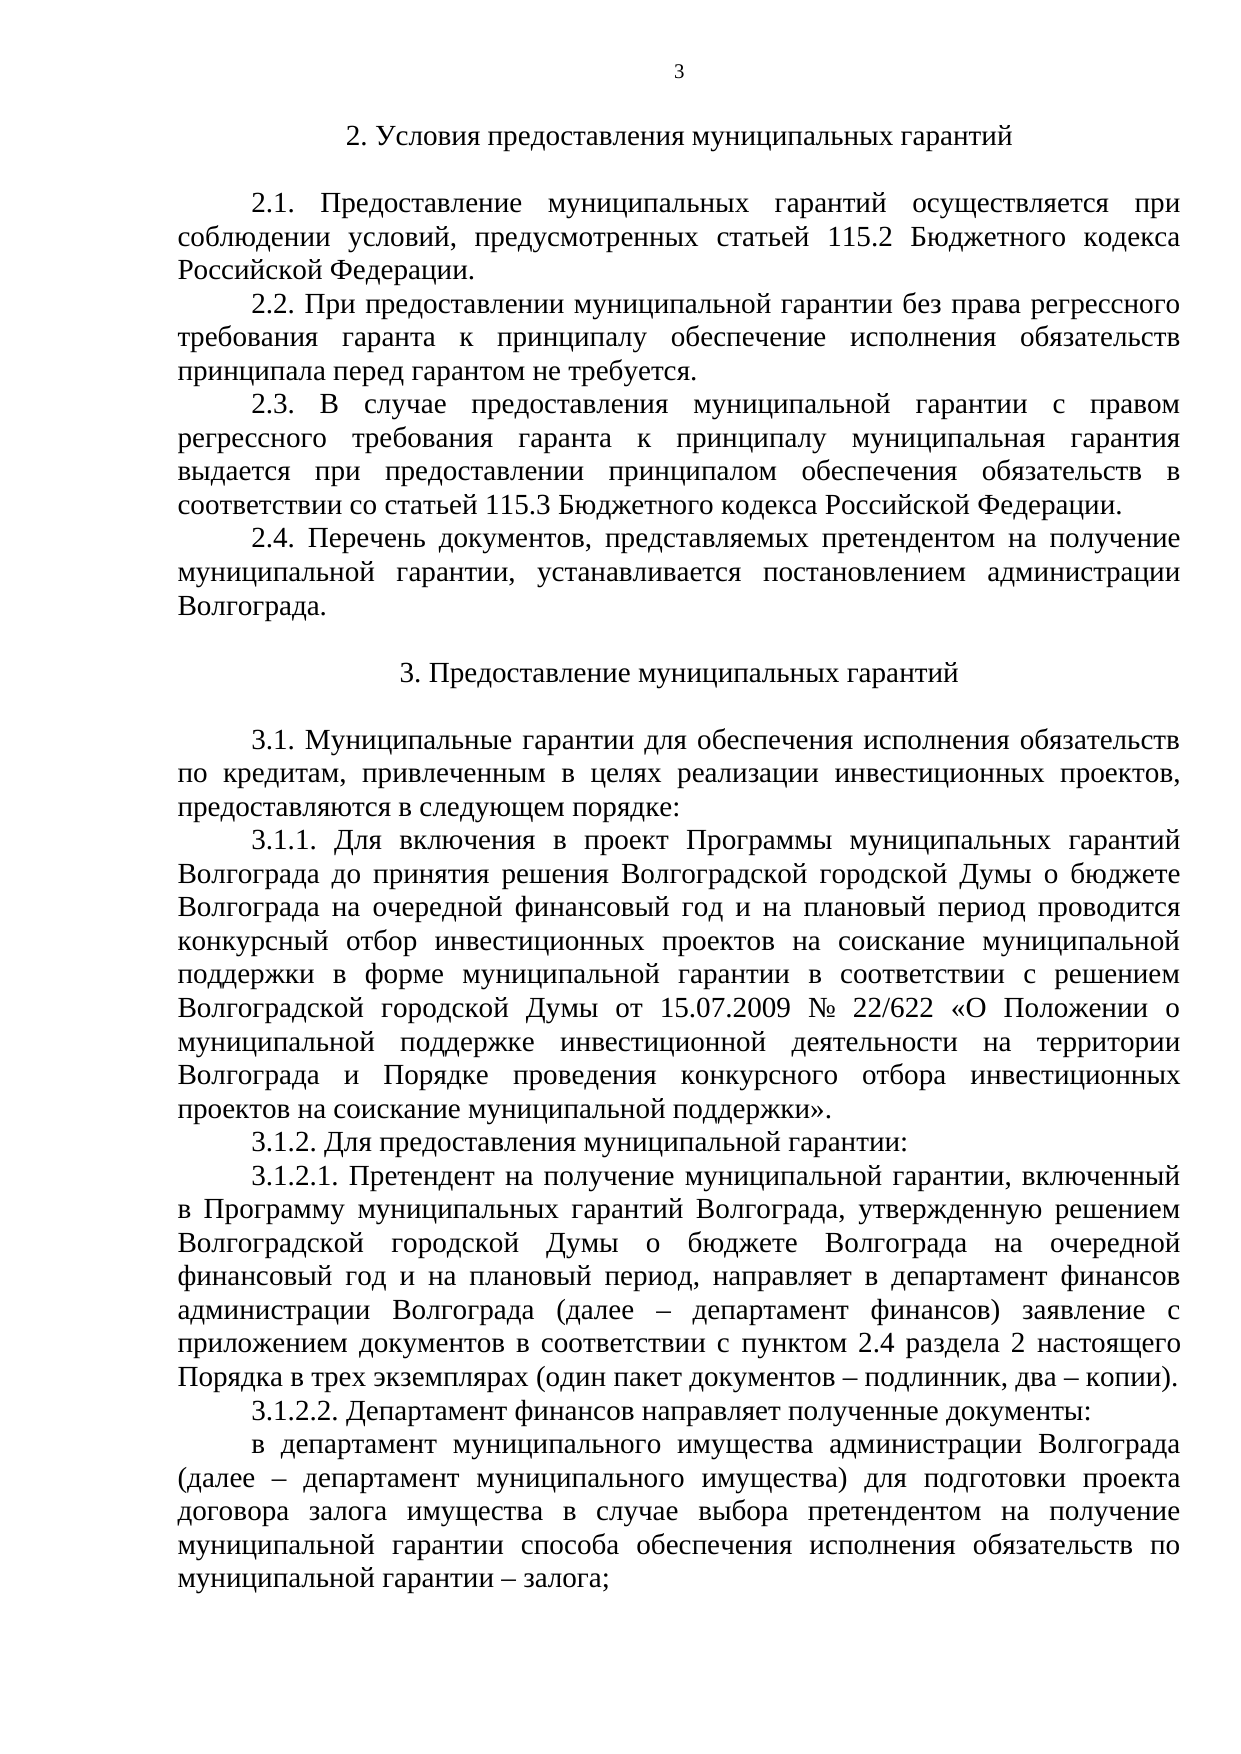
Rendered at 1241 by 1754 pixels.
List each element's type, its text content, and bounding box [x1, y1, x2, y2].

text 2.3. В случае предоставления муниципальной гарантии с правом регрессного требования гаранта к принципалу муниципальная гарантия выдается при предоставлении принципалом обеспечения обязательств в соответствии со статьей 115.3 Бюджетного кодекса Российской Федерации. [177, 386, 1181, 521]
text 3.1.2.2. Департамент финансов направляет полученные документы: [177, 1393, 1181, 1426]
text в департамент муниципального имущества администрации Волгограда (далее – департамент муниципального имущества) для подготовки проекта договора залога имущества в случае выбора претендентом на получение муниципальной гарантии способа обеспечения исполнения обязательств по муниципальной гарантии – залога; [177, 1426, 1181, 1594]
text 2.4. Перечень документов, представляемых претендентом на получение муниципальной гарантии, устанавливается постановлением администрации Волгограда. [177, 521, 1181, 621]
title 2. Условия предоставления муниципальных гарантий [177, 118, 1181, 152]
text 3.1.2. Для предоставления муниципальной гарантии: [177, 1124, 1181, 1158]
text 2.2. При предоставлении муниципальной гарантии без права регрессного требования гаранта к принципалу обеспечение исполнения обязательств принципала перед гарантом не требуется. [177, 286, 1181, 386]
text 3.1. Муниципальные гарантии для обеспечения исполнения обязательств по кредитам, привлеченным в целях реализации инвестиционных проектов, предоставляются в следующем порядке: [177, 722, 1181, 822]
text 3.1.1. Для включения в проект Программы муниципальных гарантий Волгограда до принятия решения Волгоградской городской Думы о бюджете Волгограда на очередной финансовый год и на плановый период проводится конкурсный отбор инвестиционных проектов на соискание муниципальной поддержки в форме муниципальной гарантии в соответствии с решением Волгоградской городской Думы от 15.07.2009 № 22/622 «О Положении о муниципальной поддержке инвестиционной деятельности на территории Волгограда и Порядке проведения конкурсного отбора инвестиционных проектов на соискание муниципальной поддержки». [177, 822, 1181, 1124]
text 3.1.2.1. Претендент на получение муниципальной гарантии, включенный в Программу муниципальных гарантий Волгограда, утвержденную решением Волгоградской городской Думы о бюджете Волгограда на очередной финансовый год и на плановый период, направляет в департамент финансов администрации Волгограда (далее – департамент финансов) заявление с приложением документов в соответствии с пунктом 2.4 раздела 2 настоящего Порядка в трех экземплярах (один пакет документов – подлинник, два – копии). [177, 1158, 1181, 1393]
title 3. Предоставление муниципальных гарантий [177, 655, 1181, 688]
text 2.1. Предоставление муниципальных гарантий осуществляется при соблюдении условий, предусмотренных статьей 115.2 Бюджетного кодекса Российской Федерации. [177, 185, 1181, 286]
